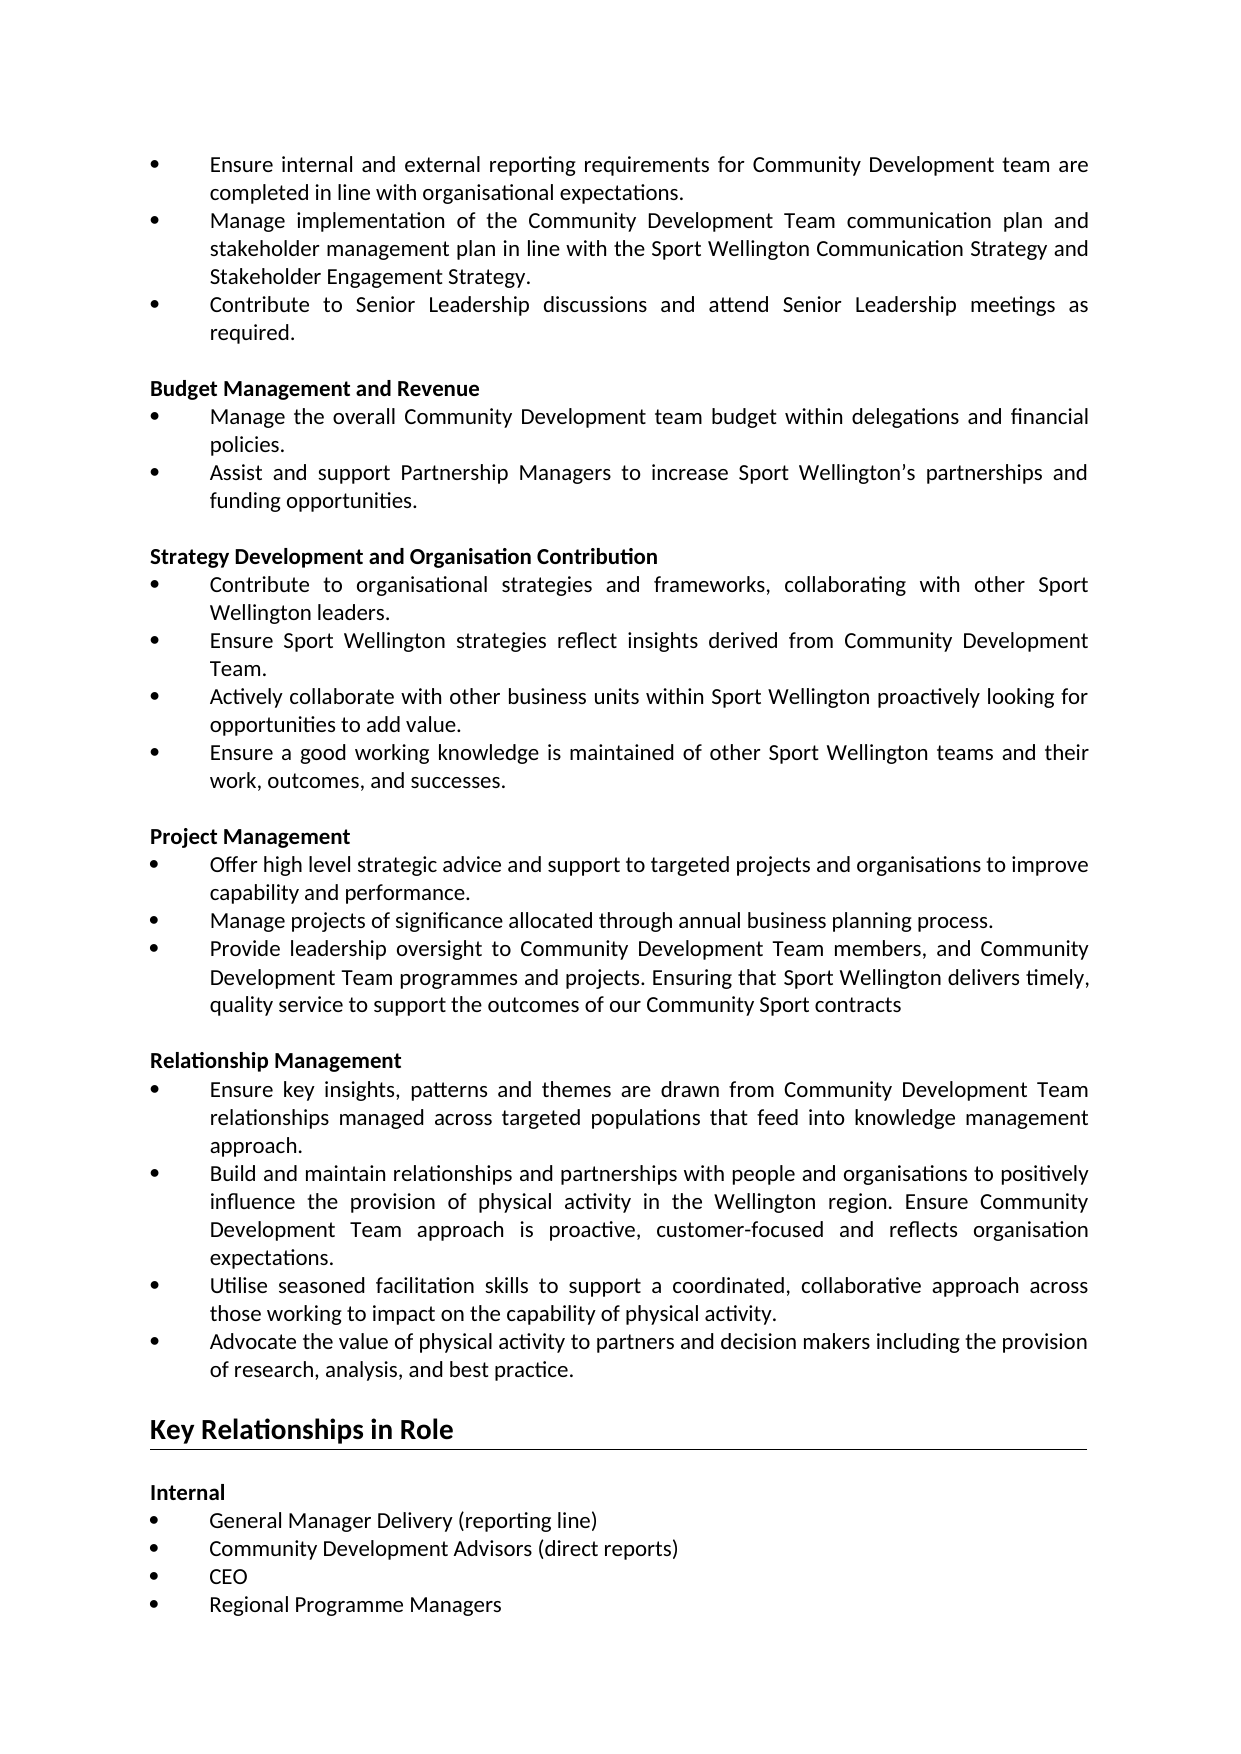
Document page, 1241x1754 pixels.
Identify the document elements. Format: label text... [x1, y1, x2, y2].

text Budget Management and Revenue [150, 374, 1087, 402]
list Manage implementation of the Community Development Team communication plan and stakeholder management plan in line with the Sport Wellington Communication Strategy and Stakeholder Engagement Strategy. [151, 206, 1090, 290]
list General Manager Delivery (reporting line) [150, 1506, 1090, 1534]
text Strategy Development and Organisation Contribution [150, 542, 1087, 570]
list Actively collaborate with other business units within Sport Wellington proactively looking for opportunities to add value. [151, 682, 1090, 738]
list Advocate the value of physical activity to partners and decision makers including the provision of research, analysis, and best practice. [151, 1327, 1090, 1383]
list Community Development Advisors (direct reports) [150, 1534, 1090, 1562]
list Contribute to organisational strategies and frameworks, collaborating with other Sport Wellington leaders. [151, 570, 1090, 626]
list Provide leadership oversight to Community Development Team members, and Community Development Team programmes and projects. Ensuring that Sport Wellington delivers timely, quality service to support the outcomes of our Community Sport contracts [150, 934, 1090, 1019]
text Internal [150, 1478, 1087, 1506]
text Relationship Management [150, 1047, 1087, 1075]
list Ensure key insights, patterns and themes are drawn from Community Development Team relationships managed across targeted populations that feed into knowledge management approach. [151, 1075, 1090, 1159]
list Build and maintain relationships and partnerships with people and organisations to positively influence the provision of physical activity in the Wellington region. Ensure Community Development Team approach is proactive, customer-focused and reflects organisation expectations. [151, 1159, 1090, 1271]
list Ensure Sport Wellington strategies reflect insights derived from Community Development Team. [151, 626, 1090, 682]
list Regional Programme Managers [150, 1590, 1090, 1618]
list Utilise seasoned facilitation skills to support a coordinated, collaborative approach across those working to impact on the capability of physical activity. [151, 1271, 1090, 1327]
text Project Management [150, 822, 1087, 851]
list Manage the overall Community Development team budget within delegations and financial policies. [151, 402, 1090, 458]
list Offer high level strategic advice and support to targeted projects and organisations to improve capability and performance. [150, 851, 1090, 907]
list Ensure a good working knowledge is maintained of other Sport Wellington teams and their work, outcomes, and successes. [151, 738, 1090, 794]
list Contribute to Senior Leadership discussions and attend Senior Leadership meetings as required. [151, 290, 1090, 346]
list Assist and support Partnership Managers to increase Sport Wellington’s partnerships and funding opportunities. [151, 458, 1090, 514]
text Key Relationships in Role [150, 1411, 1087, 1449]
list Manage projects of significance allocated through annual business planning process. [150, 907, 1090, 934]
list Ensure internal and external reporting requirements for Community Development team are completed in line with organisational expectations. [151, 150, 1090, 206]
list CEO [150, 1562, 1090, 1590]
